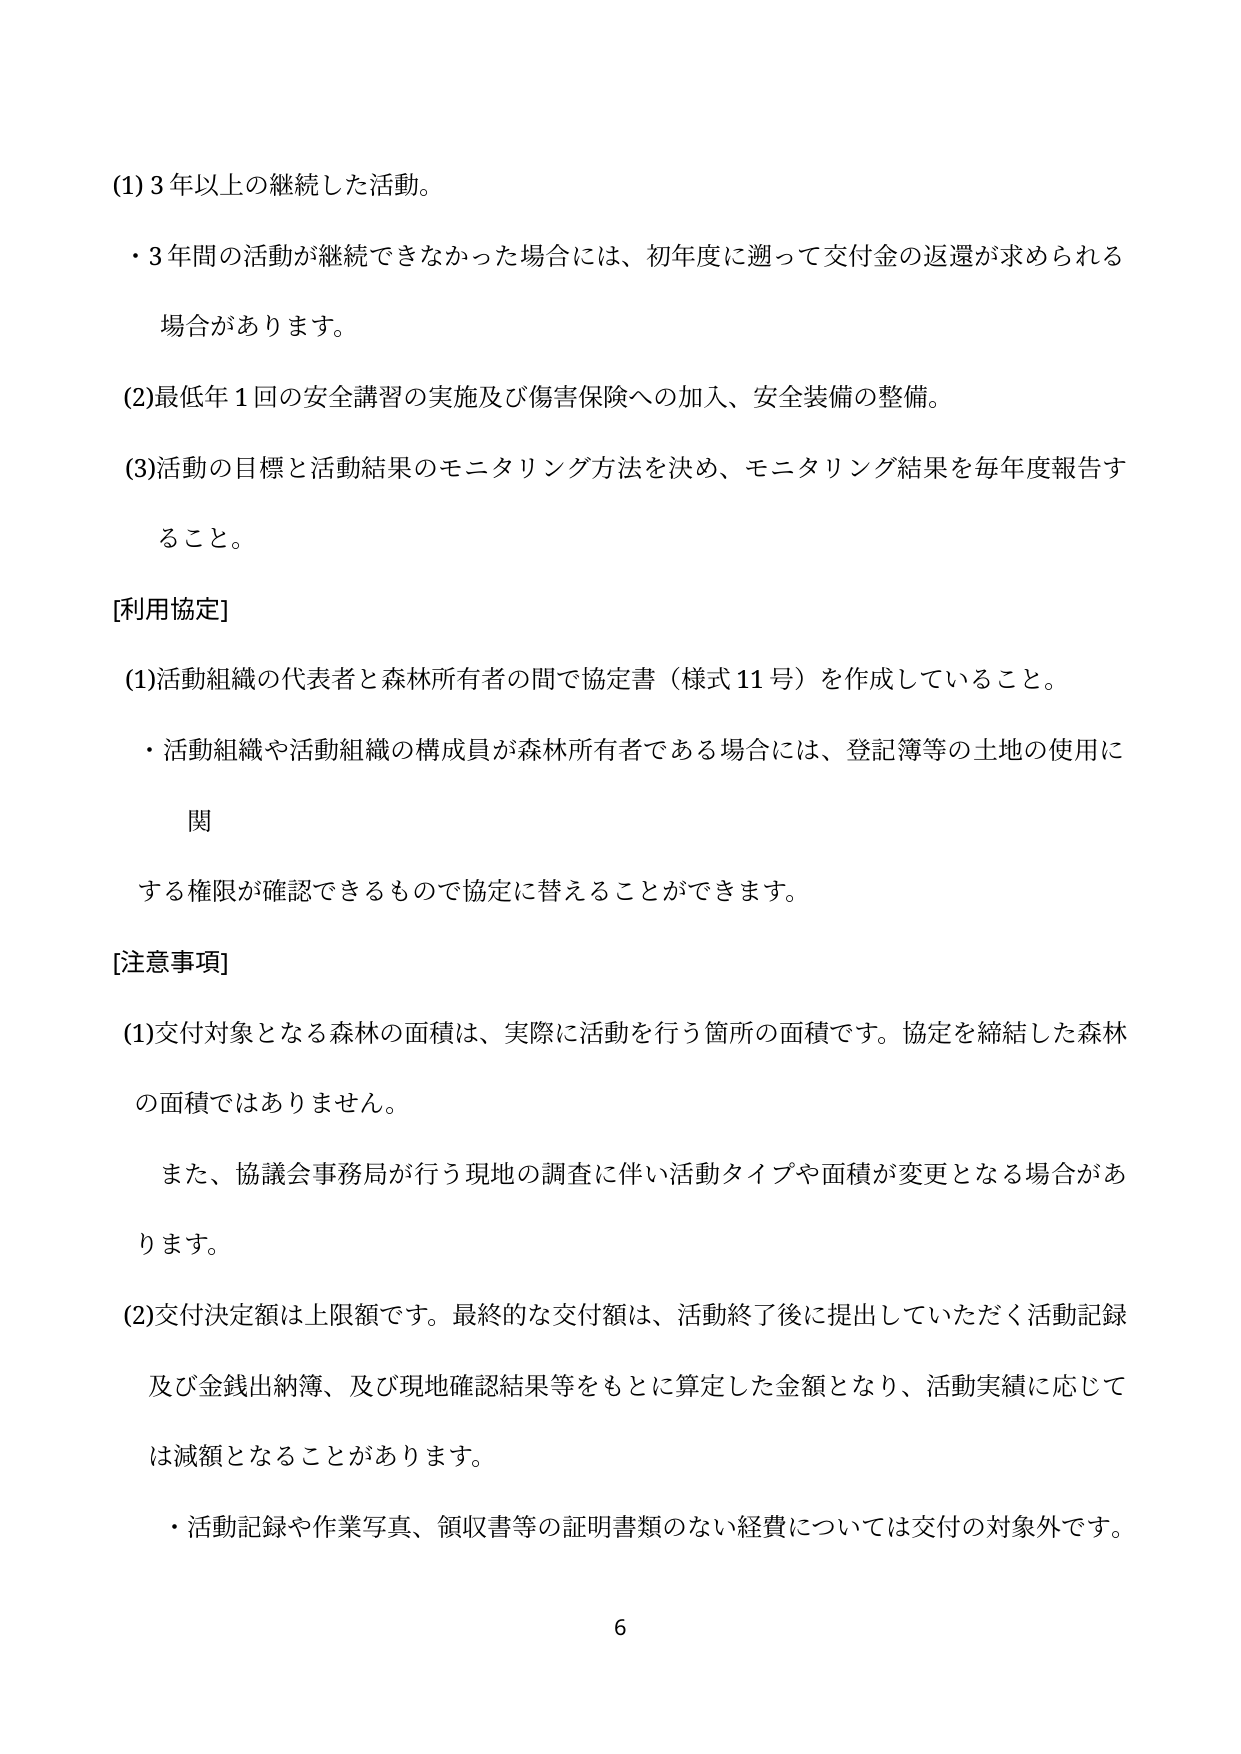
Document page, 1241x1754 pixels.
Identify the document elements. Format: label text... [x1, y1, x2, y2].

text (2)交付決定額は上限額です。最終的な交付額は、活動終了後に提出していただく活動記録及び金銭出納簿、及び現地確認結果等をもとに算定した金額となり、活動実績に応じては減額となることがあります。 [123, 1278, 1128, 1490]
text [注意事項] [112, 925, 1128, 996]
text (1)活動組織の代表者と森林所有者の間で協定書（様式11号）を作成していること。 [112, 643, 1128, 713]
text [利用協定] [112, 572, 1128, 643]
text ・3年間の活動が継続できなかった場合には、初年度に遡って交付金の返還が求められる場合があります。 [123, 219, 1128, 360]
text (2)最低年1回の安全講習の実施及び傷害保険への加入、安全装備の整備。 [123, 360, 1128, 431]
text (1)交付対象となる森林の面積は、実際に活動を行う箇所の面積です。協定を締結した森林 [123, 996, 1128, 1067]
text また、協議会事務局が行う現地の調査に伴い活動タイプや面積が変更となる場合があります。 [134, 1137, 1128, 1278]
text の面積ではありません。 [134, 1067, 1128, 1137]
text ・活動組織や活動組織の構成員が森林所有者である場合には、登記簿等の土地の使用に関 [112, 713, 1128, 855]
text ・活動記録や作業写真、領収書等の証明書類のない経費については交付の対象外です。 [112, 1490, 1128, 1561]
text (1) 3年以上の継続した活動。 [112, 148, 1128, 219]
text (3)活動の目標と活動結果のモニタリング方法を決め、モニタリング結果を毎年度報告すること。 [125, 431, 1128, 572]
text する権限が確認できるもので協定に替えることができます。 [112, 855, 1128, 925]
